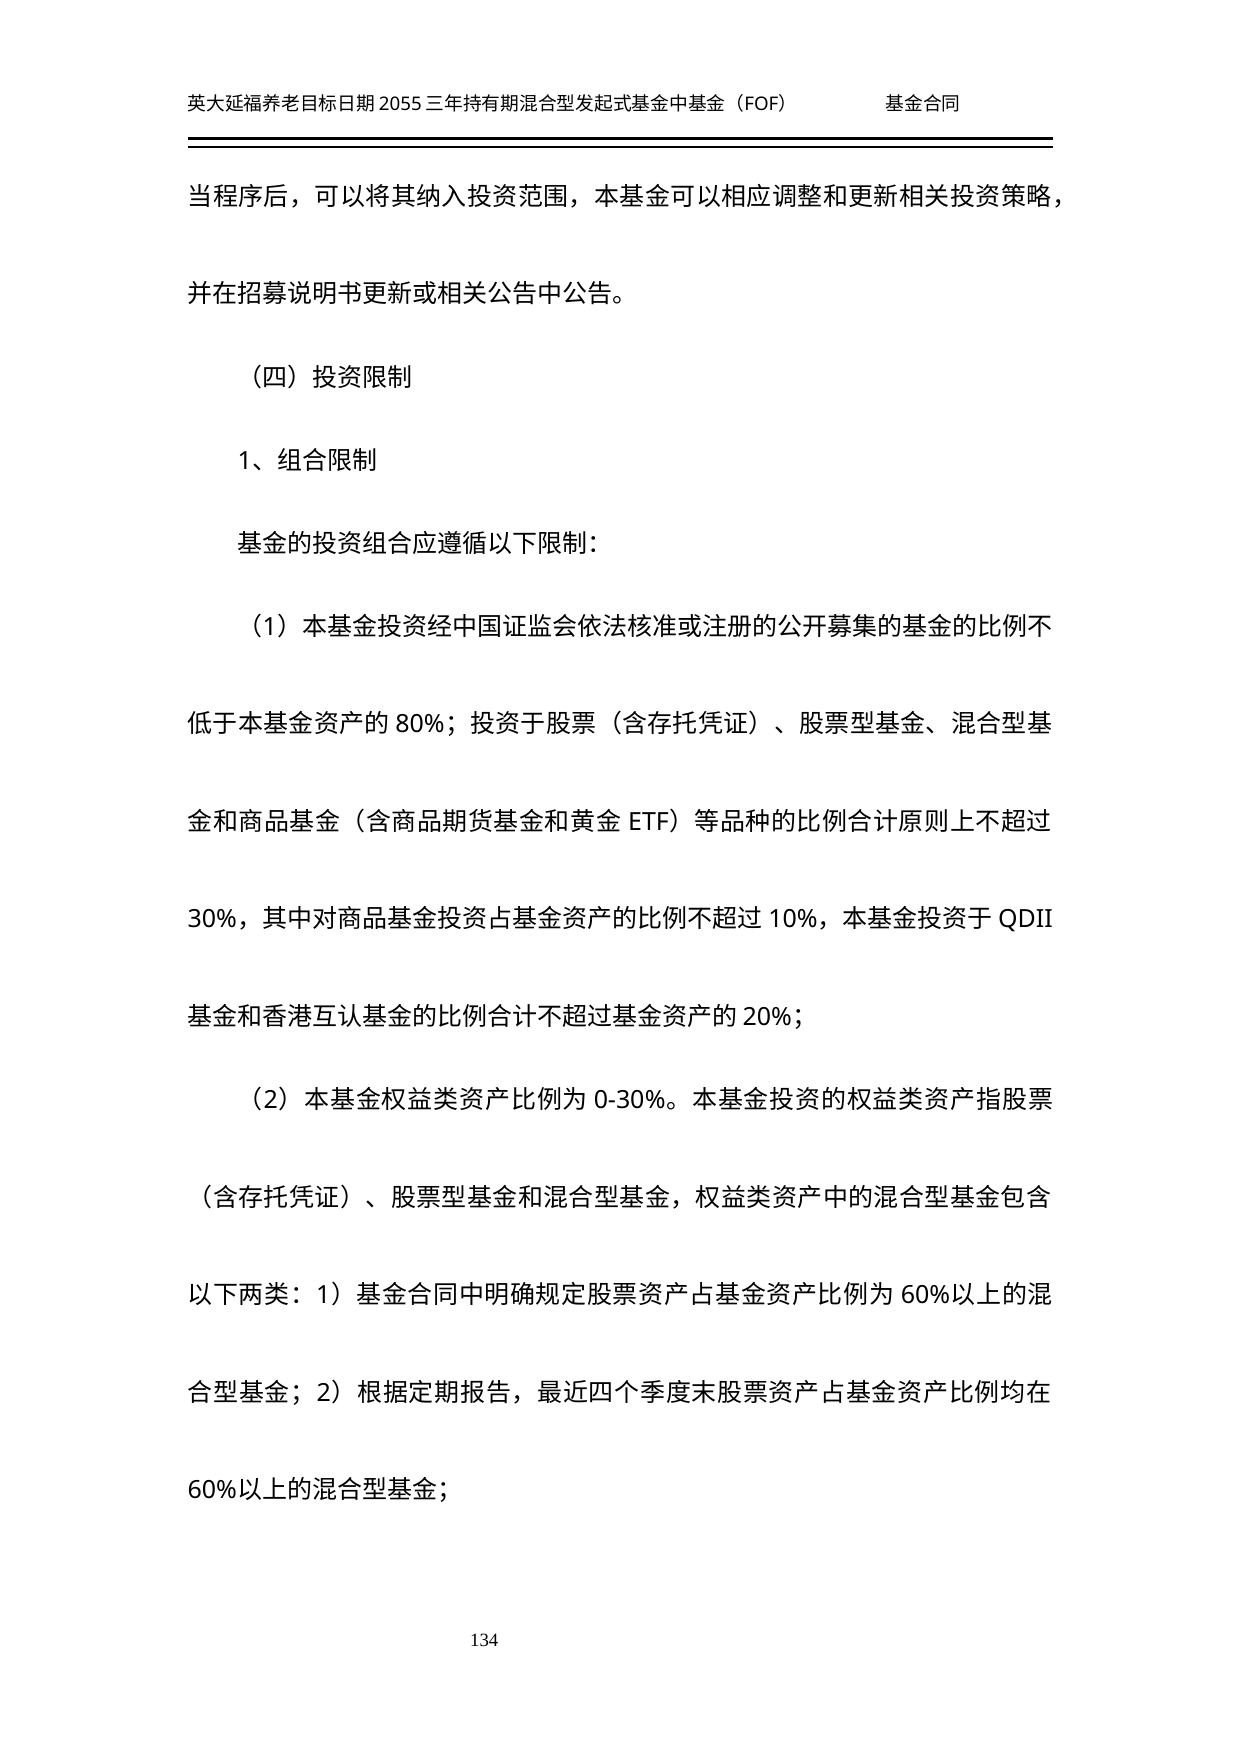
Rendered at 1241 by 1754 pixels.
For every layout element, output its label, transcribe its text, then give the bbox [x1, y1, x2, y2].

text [187, 162, 1053, 324]
text 基金的投资组合应遵循以下限制： [187, 509, 1053, 574]
text （四）投资限制 [187, 343, 1053, 408]
text 1、组合限制 [187, 426, 1053, 491]
text （1）本基金投资经中国证监会依法核准或注册的公开募集的基金的比例不低于本基金资产的80%；投资于股票（含存托凭证）、股票型基金、混合型基金和商品基金（含商品期货基金和黄金ETF）等品种的比例合计原则上不超过30%，其中对商品基金投资占基金资产的比例不超过10%，本基金投资于QDII基金和香港互认基金的比例合计不超过基金资产的20%； [187, 592, 1053, 1047]
text （2）本基金权益类资产比例为0-30%。本基金投资的权益类资产指股票（含存托凭证）、股票型基金和混合型基金，权益类资产中的混合型基金包含以下两类：1）基金合同中明确规定股票资产占基金资产比例为60%以上的混合型基金；2）根据定期报告，最近四个季度末股票资产占基金资产比例均在60%以上的混合型基金； [187, 1065, 1053, 1520]
